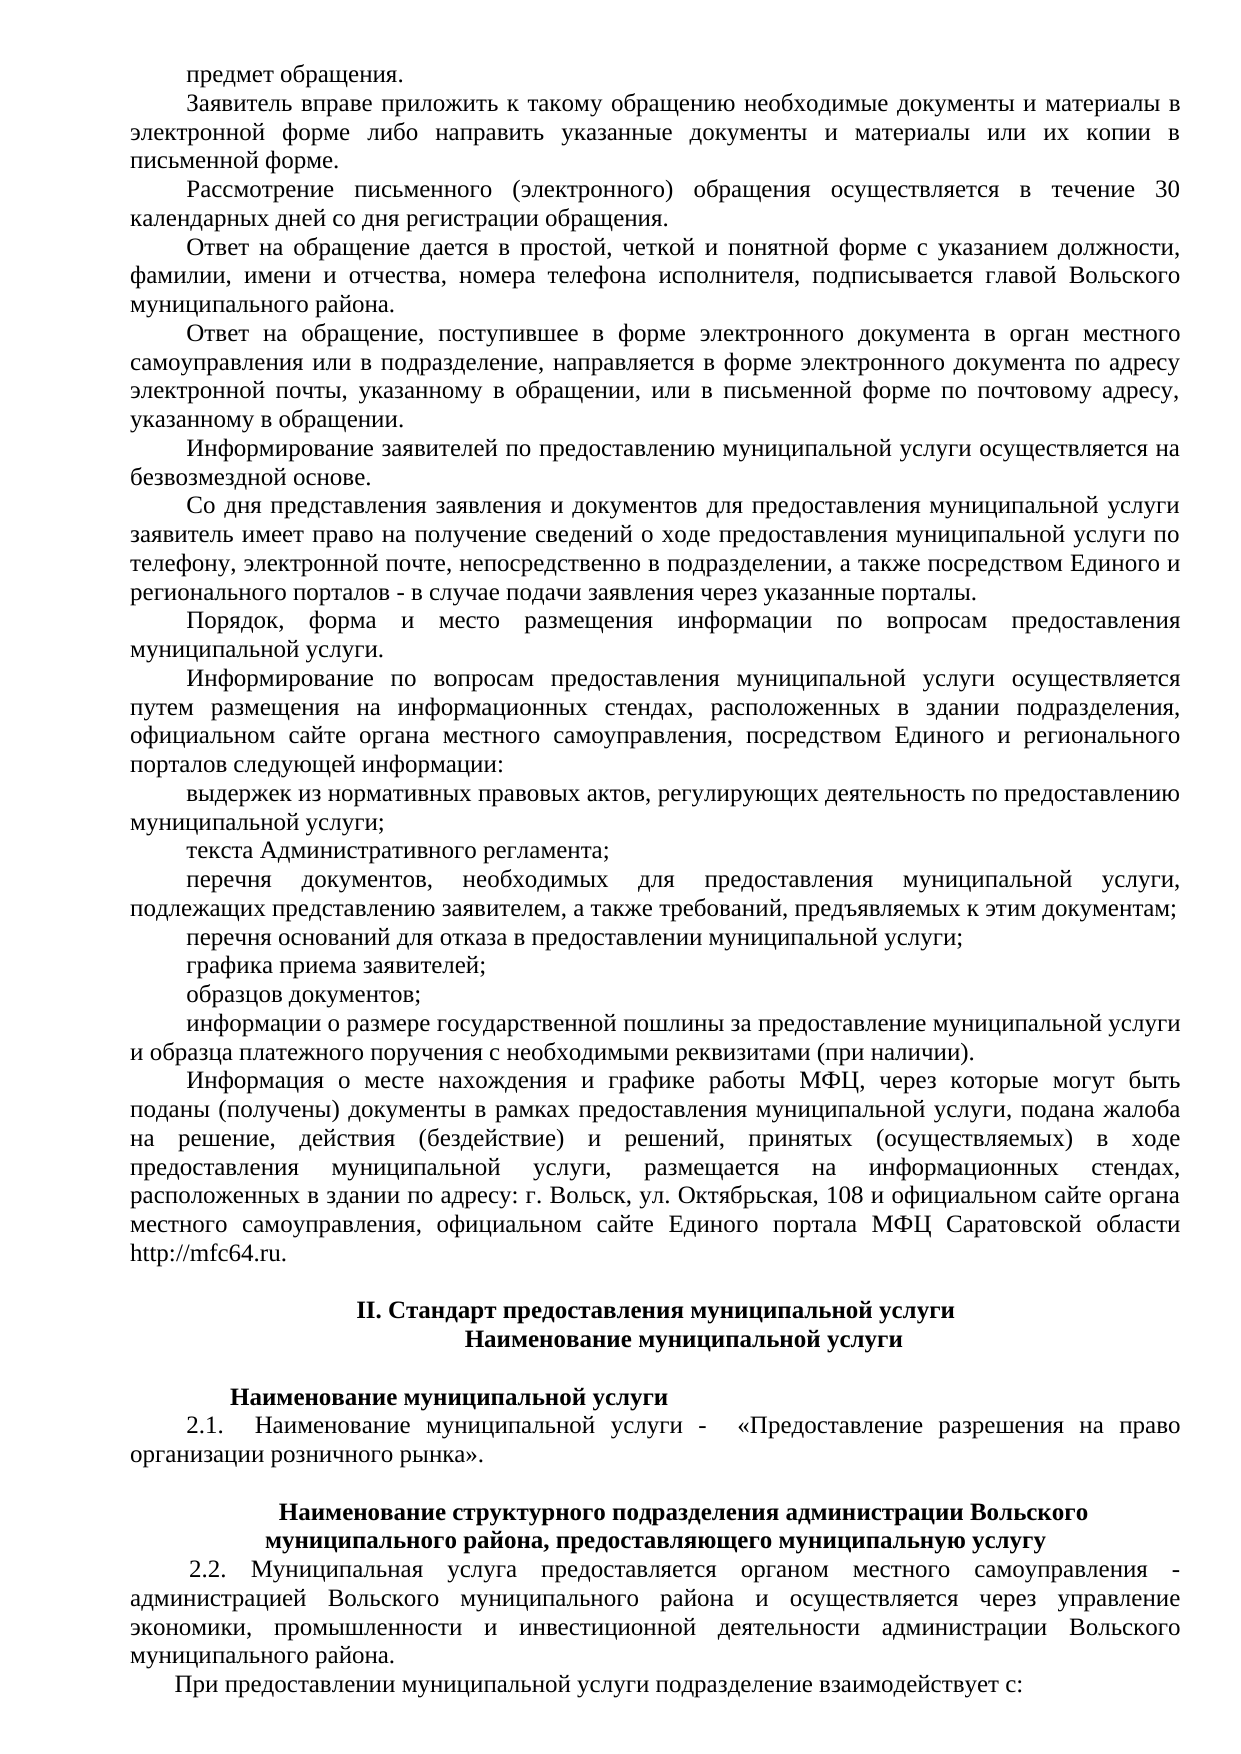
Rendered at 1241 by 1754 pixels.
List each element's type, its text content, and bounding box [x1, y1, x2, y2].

text информации о размере государственной пошлины за предоставление муниципальной услуги и образца платежного поручения с необходимыми реквизитами (при наличии). [130, 1008, 1181, 1065]
text Наименование структурного подразделения администрации Вольского муниципального района, предоставляющего муниципальную услугу [130, 1497, 1181, 1554]
text Заявитель вправе приложить к такому обращению необходимые документы и материалы в электронной форме либо направить указанные документы и материалы или их копии в письменной форме. [130, 88, 1181, 174]
text перечня документов, необходимых для предоставления муниципальной услуги, подлежащих представлению заявителем, а также требований, предъявляемых к этим документам; [130, 864, 1181, 922]
text выдержек из нормативных правовых актов, регулирующих деятельность по предоставлению муниципальной услуги; [130, 778, 1181, 835]
text Порядок, форма и место размещения информации по вопросам предоставления муниципальной услуги. [130, 605, 1181, 663]
text Информация о месте нахождения и графике работы МФЦ, через которые могут быть поданы (получены) документы в рамках предоставления муниципальной услуги, подана жалоба на решение, действия (бездействие) и решений, принятых (осуществляемых) в ходе предоставления муниципальной услуги, размещается на информационных стендах, расположенных в здании по адресу: г. Вольск, ул. Октябрьская, 108 и официальном сайте органа местного самоуправления, официальном сайте Единого портала МФЦ Саратовской области http://mfc64.ru. [130, 1065, 1181, 1267]
text Рассмотрение письменного (электронного) обращения осуществляется в течение 30 календарных дней со дня регистрации обращения. [130, 174, 1181, 232]
text При предоставлении муниципальной услуги подразделение взаимодействует с: [130, 1669, 1181, 1698]
text Информирование заявителей по предоставлению муниципальной услуги осуществляется на безвозмездной основе. [130, 433, 1181, 490]
text Наименование муниципальной услуги [130, 1324, 1181, 1353]
text Наименование муниципальной услуги [130, 1382, 1181, 1410]
text образцов документов; [130, 979, 1181, 1008]
text перечня оснований для отказа в предоставлении муниципальной услуги; [130, 922, 1181, 950]
text Ответ на обращение, поступившее в форме электронного документа в орган местного самоуправления или в подразделение, направляется в форме электронного документа по адресу электронной почты, указанному в обращении, или в письменной форме по почтовому адресу, указанному в обращении. [130, 318, 1181, 433]
text предмет обращения. [130, 59, 1181, 88]
text Ответ на обращение дается в простой, четкой и понятной форме с указанием должности, фамилии, имени и отчества, номера телефона исполнителя, подписывается главой Вольского муниципального района. [130, 232, 1181, 318]
text 2.2. Муниципальная услуга предоставляется органом местного самоуправления - администрацией Вольского муниципального района и осуществляется через управление экономики, промышленности и инвестиционной деятельности администрации Вольского муниципального района. [130, 1554, 1181, 1669]
text 2.1. Наименование муниципальной услуги - «Предоставление разрешения на право организации розничного рынка». [130, 1410, 1181, 1468]
text текста Административного регламента; [130, 835, 1181, 864]
text графика приема заявителей; [130, 950, 1181, 979]
text Информирование по вопросам предоставления муниципальной услуги осуществляется путем размещения на информационных стендах, расположенных в здании подразделения, официальном сайте органа местного самоуправления, посредством Единого и регионального порталов следующей информации: [130, 663, 1181, 778]
text Со дня представления заявления и документов для предоставления муниципальной услуги заявитель имеет право на получение сведений о ходе предоставления муниципальной услуги по телефону, электронной почте, непосредственно в подразделении, а также посредством Единого и регионального порталов - в случае подачи заявления через указанные порталы. [130, 490, 1181, 605]
text II. Стандарт предоставления муниципальной услуги [130, 1295, 1181, 1324]
